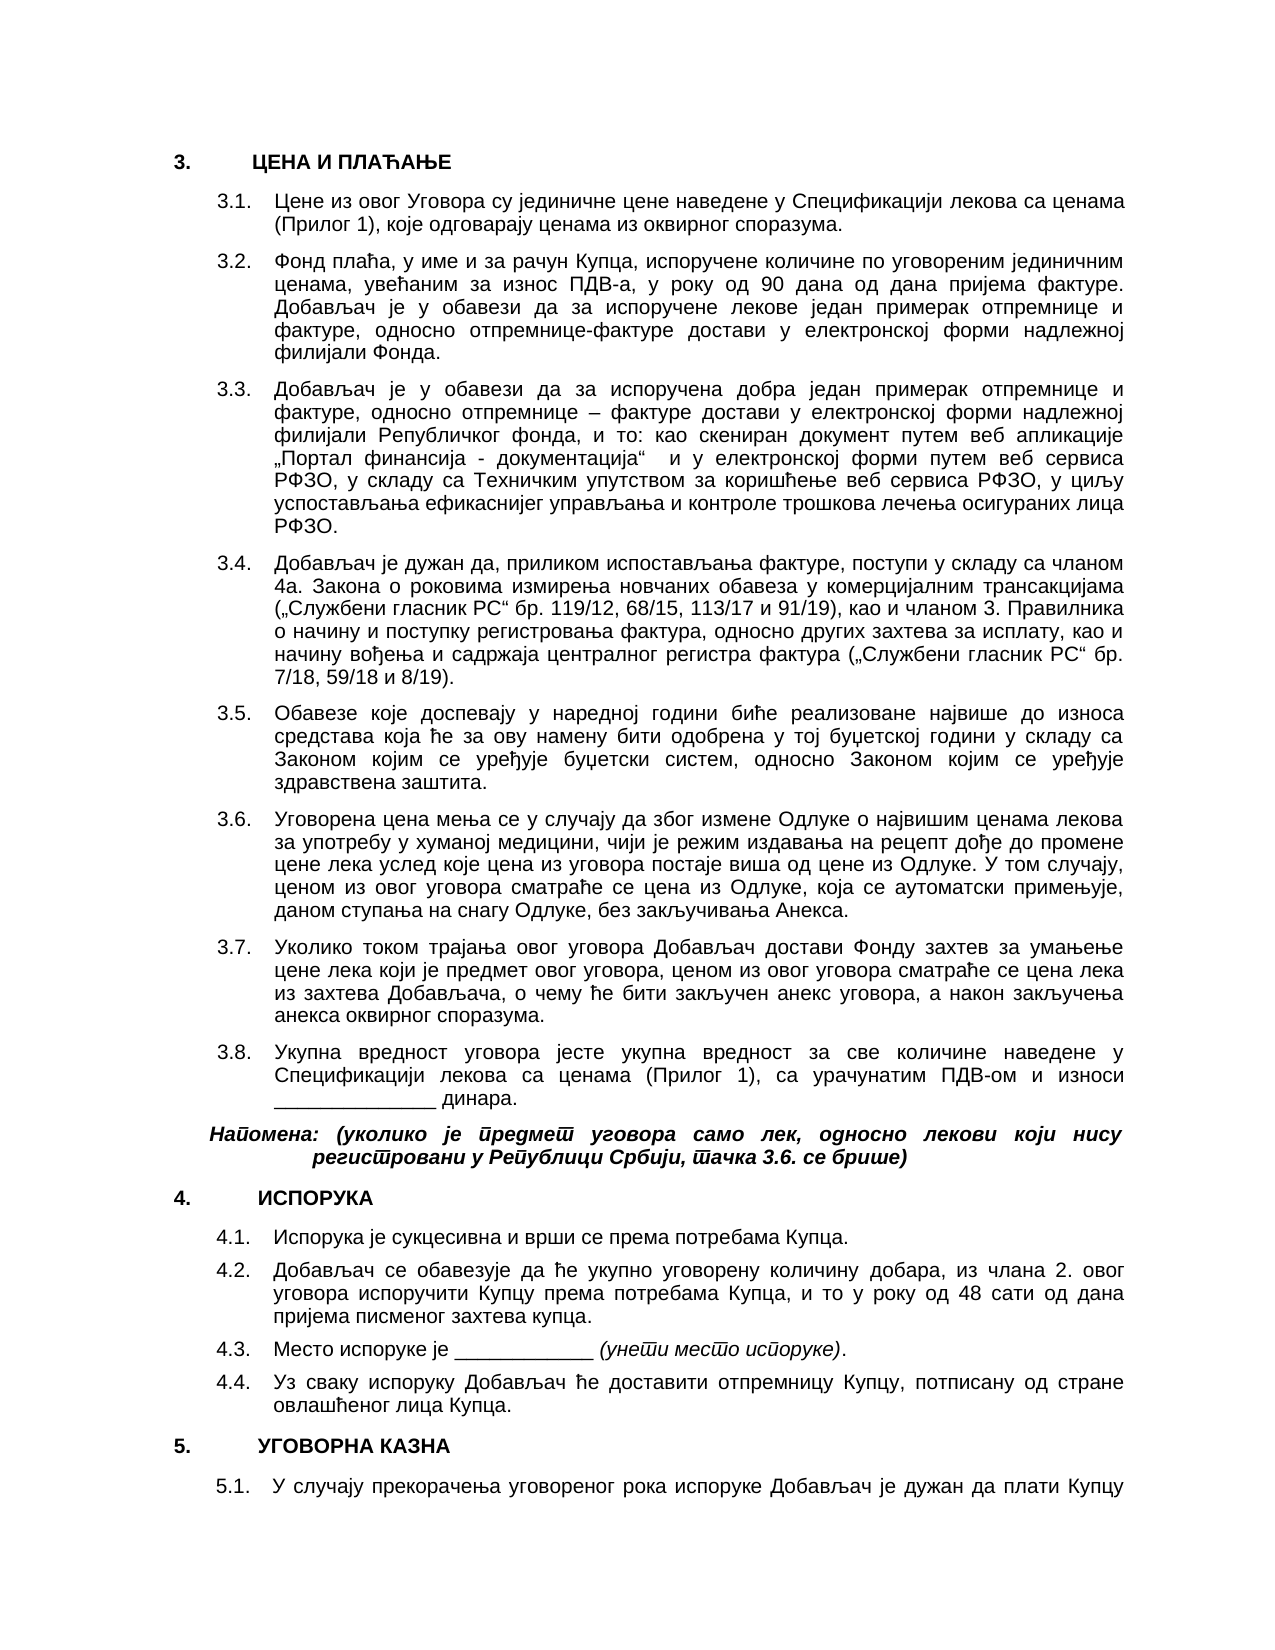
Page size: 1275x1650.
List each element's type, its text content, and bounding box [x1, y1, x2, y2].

list Испорука је сукцесивна и врши се према потребама Купца. [216, 1226, 1125, 1249]
list ИСПОРУКА [174, 1186, 1123, 1210]
list Oбавезе које доспевају у наредној години биће реализоване највише до износа средстава која ће за ову намену бити одобрена у тој буџетској години у складу са Законом којим се уређује буџетски систем, односно Законом којим се уређује здравствена заштита. [217, 703, 1125, 794]
text Напомена: (уколико је предмет уговора само лек, односно лекови који нису регистровани у Републици Србији, тачка 3.6. се брише) [209, 1123, 1125, 1169]
list Добављач је дужан да, приликом испостављања фактуре, поступи у складу са чланом 4а. Закона о роковима измирења новчаних обавеза у комерцијалним трансакцијама („Службени гласник РС“ бр. 119/12, 68/15, 113/17 и 91/19), као и чланом 3. Правилника о начину и поступку регистровања фактура, односно других захтева за исплату, као и начину вођења и садржаја централног регистра фактура („Службени гласник РС“ бр. 7/18, 59/18 и 8/19). [217, 552, 1125, 689]
list Уговорена цена мења се у случају да због измене Одлуке о највишим ценама лекова за употребу у хуманој медицини, чији је режим издавања на рецепт дође до промене цене лека услед које цена из уговора постаје виша од цене из Одлуке. У том случају, ценом из овог уговора сматраће се цена из Одлуке, која се аутоматски примењује, даном ступања на снагу Одлуке, без закључивања Анекса. [217, 808, 1125, 922]
list Уколико током трајања овог уговора Добављач достави Фонду захтев за умањење цене лека који је предмет овог уговора, ценом из овог уговора сматраће се цена лека из захтева Добављача, о чему ће бити закључен анекс уговора, а након закључења анекса оквирног споразума. [217, 936, 1125, 1027]
list Добављач се обавезује да ће укупно уговорену количину добара, из члана 2. овог уговора испоручити Купцу према потребама Купца, и то у року од 48 сати од дана пријема писменог захтева купца. [216, 1259, 1125, 1328]
list УГОВОРНА КАЗНА [174, 1433, 1123, 1457]
list Фонд плаћа, у име и за рачун Купца, испоручене количине по уговореним јединичним ценама, увећаним за износ ПДВ-а, у року од 90 дана од дана пријема фактуре. Добављач је у обавези да за испоручене лекове један примерак отпремнице и фактуре, односно отпремнице-фактуре достави у електронској форми надлежној филијали Фонда. [217, 250, 1125, 364]
list Укупна вредност уговора јесте укупна вредност за све количине наведене у Спецификацији лекова са ценама (Прилог 1), са урачунатим ПДВ-ом и износи ______________ динара. [217, 1041, 1125, 1109]
list Цене из овог Уговора су јединичне цене наведене у Спецификацији лекова са ценама (Прилог 1), које одговарају ценама из оквирног споразума. [217, 191, 1125, 236]
list Уз сваку испоруку Добављач ће доставити отпремницу Купцу, потписану од стране овлашћеног лица Купца. [216, 1371, 1125, 1417]
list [216, 1474, 1125, 1498]
list Добављач је у обавези да за испоручена добра један примерак отпремнице и фактуре, односно отпремнице – фактуре достави у електронској форми надлежној филијали Републичког фонда, и то: као скениран документ путем веб апликације „Портал финансија - документација“ и у електронској форми путем веб сервиса РФЗО, у складу са Техничким упутством за коришћење веб сервиса РФЗО, у циљу успостављања ефикаснијег управљања и контроле трошкова лечења осигураних лица РФЗО. [217, 378, 1125, 538]
list ЦЕНА И ПЛАЋАЊЕ [174, 150, 1123, 174]
list Место испоруке је ____________ (унети место испоруке). [216, 1338, 1125, 1361]
